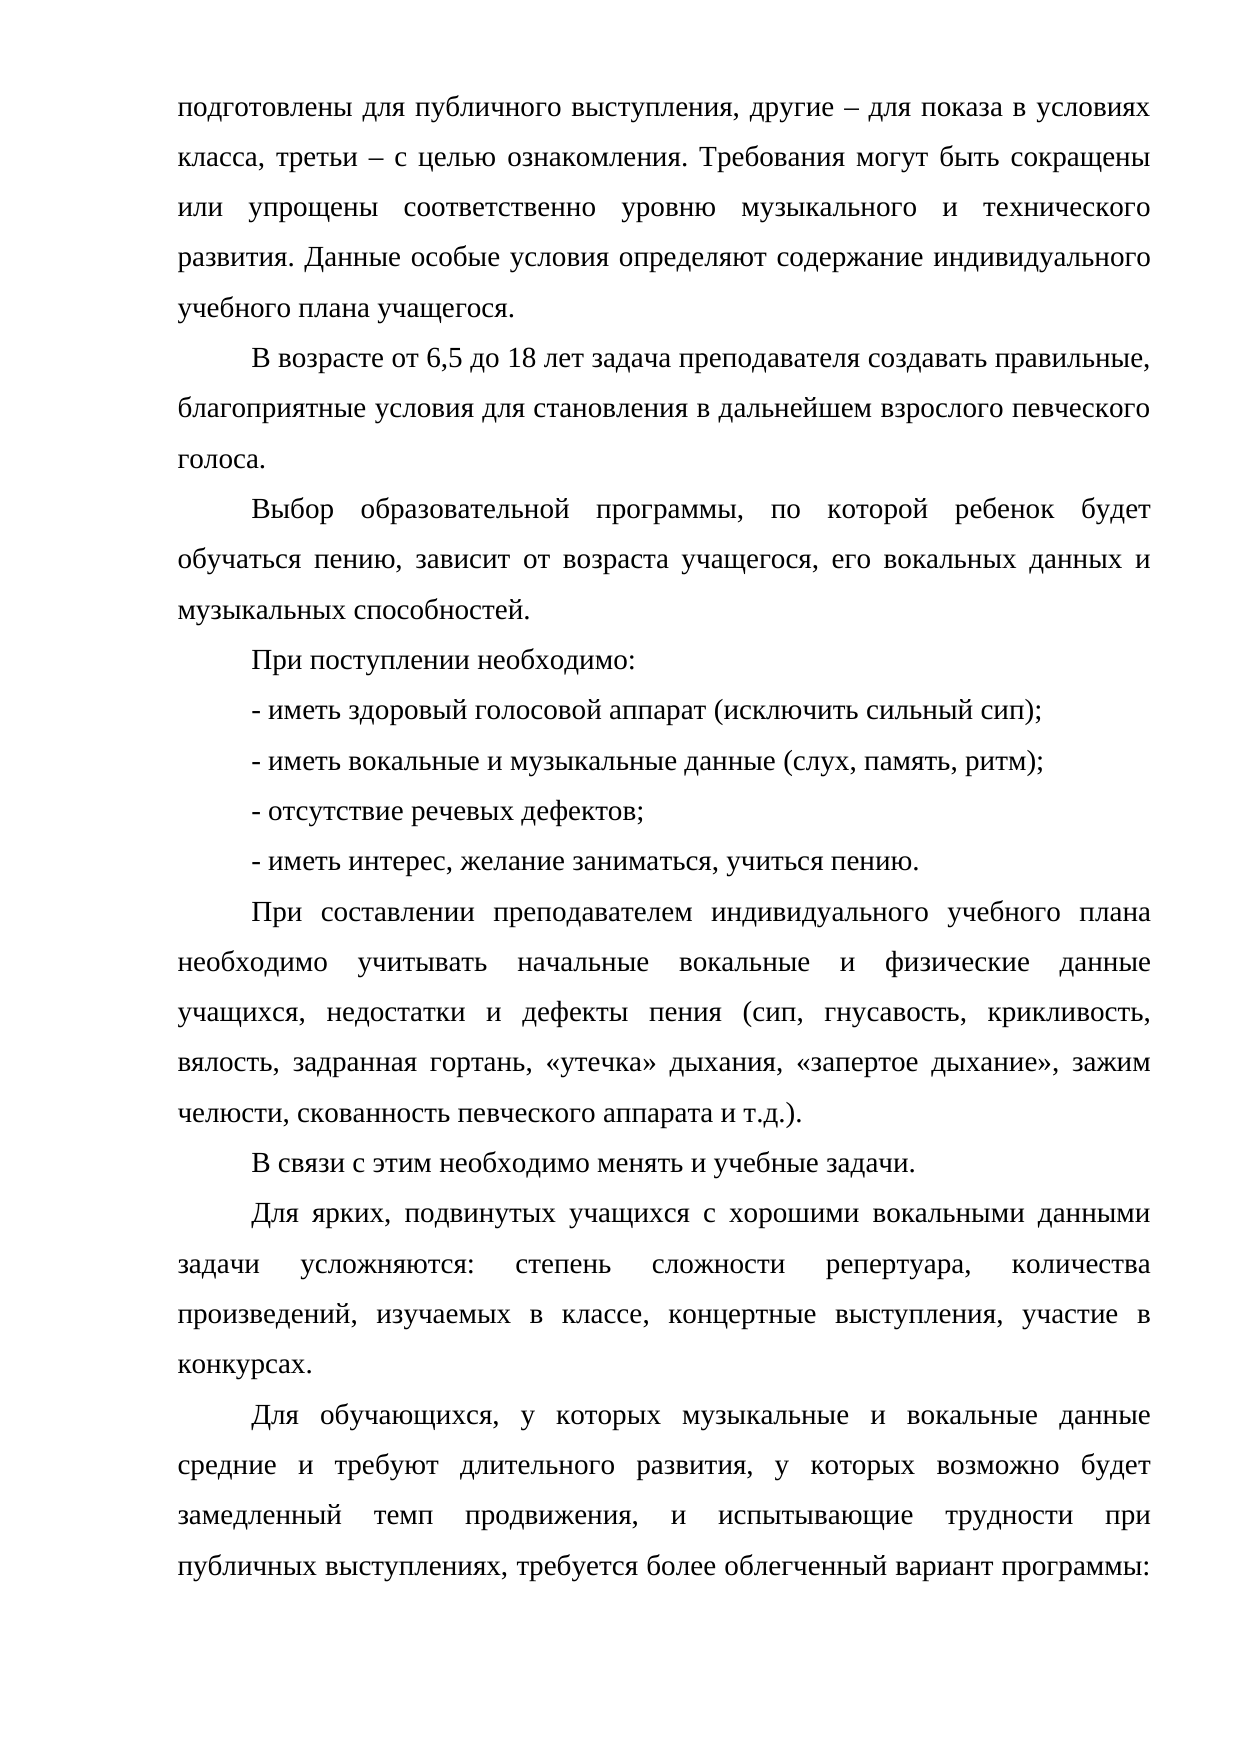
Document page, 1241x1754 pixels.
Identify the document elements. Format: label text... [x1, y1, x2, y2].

text - иметь интерес, желание заниматься, учиться пению. [177, 843, 1152, 877]
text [177, 89, 1152, 323]
text При составлении преподавателем индивидуального учебного плана необходимо учитывать начальные вокальные и физические данные учащихся, недостатки и дефекты пения (сип, гнусавость, крикливость, вялость, задранная гортань, «утечка» дыхания, «запертое дыхание», зажим челюсти, скованность певческого аппарата и т.д.). [177, 894, 1152, 1128]
text При поступлении необходимо: [177, 642, 1152, 676]
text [177, 1397, 1152, 1581]
text - отсутствие речевых дефектов; [177, 793, 1152, 827]
text - иметь здоровый голосовой аппарат (исключить сильный сип); [177, 692, 1152, 726]
text - иметь вокальные и музыкальные данные (слух, память, ритм); [177, 743, 1152, 776]
text Для ярких, подвинутых учащихся с хорошими вокальными данными задачи усложняются: степень сложности репертуара, количества произведений, изучаемых в классе, концертные выступления, участие в конкурсах. [177, 1196, 1152, 1380]
text В связи с этим необходимо менять и учебные задачи. [177, 1145, 1152, 1179]
text В возрасте от 6,5 до 18 лет задача преподавателя создавать правильные, благоприятные условия для становления в дальнейшем взрослого певческого голоса. [177, 340, 1152, 474]
text Выбор образовательной программы, по которой ребенок будет обучаться пению, зависит от возраста учащегося, его вокальных данных и музыкальных способностей. [177, 491, 1152, 625]
